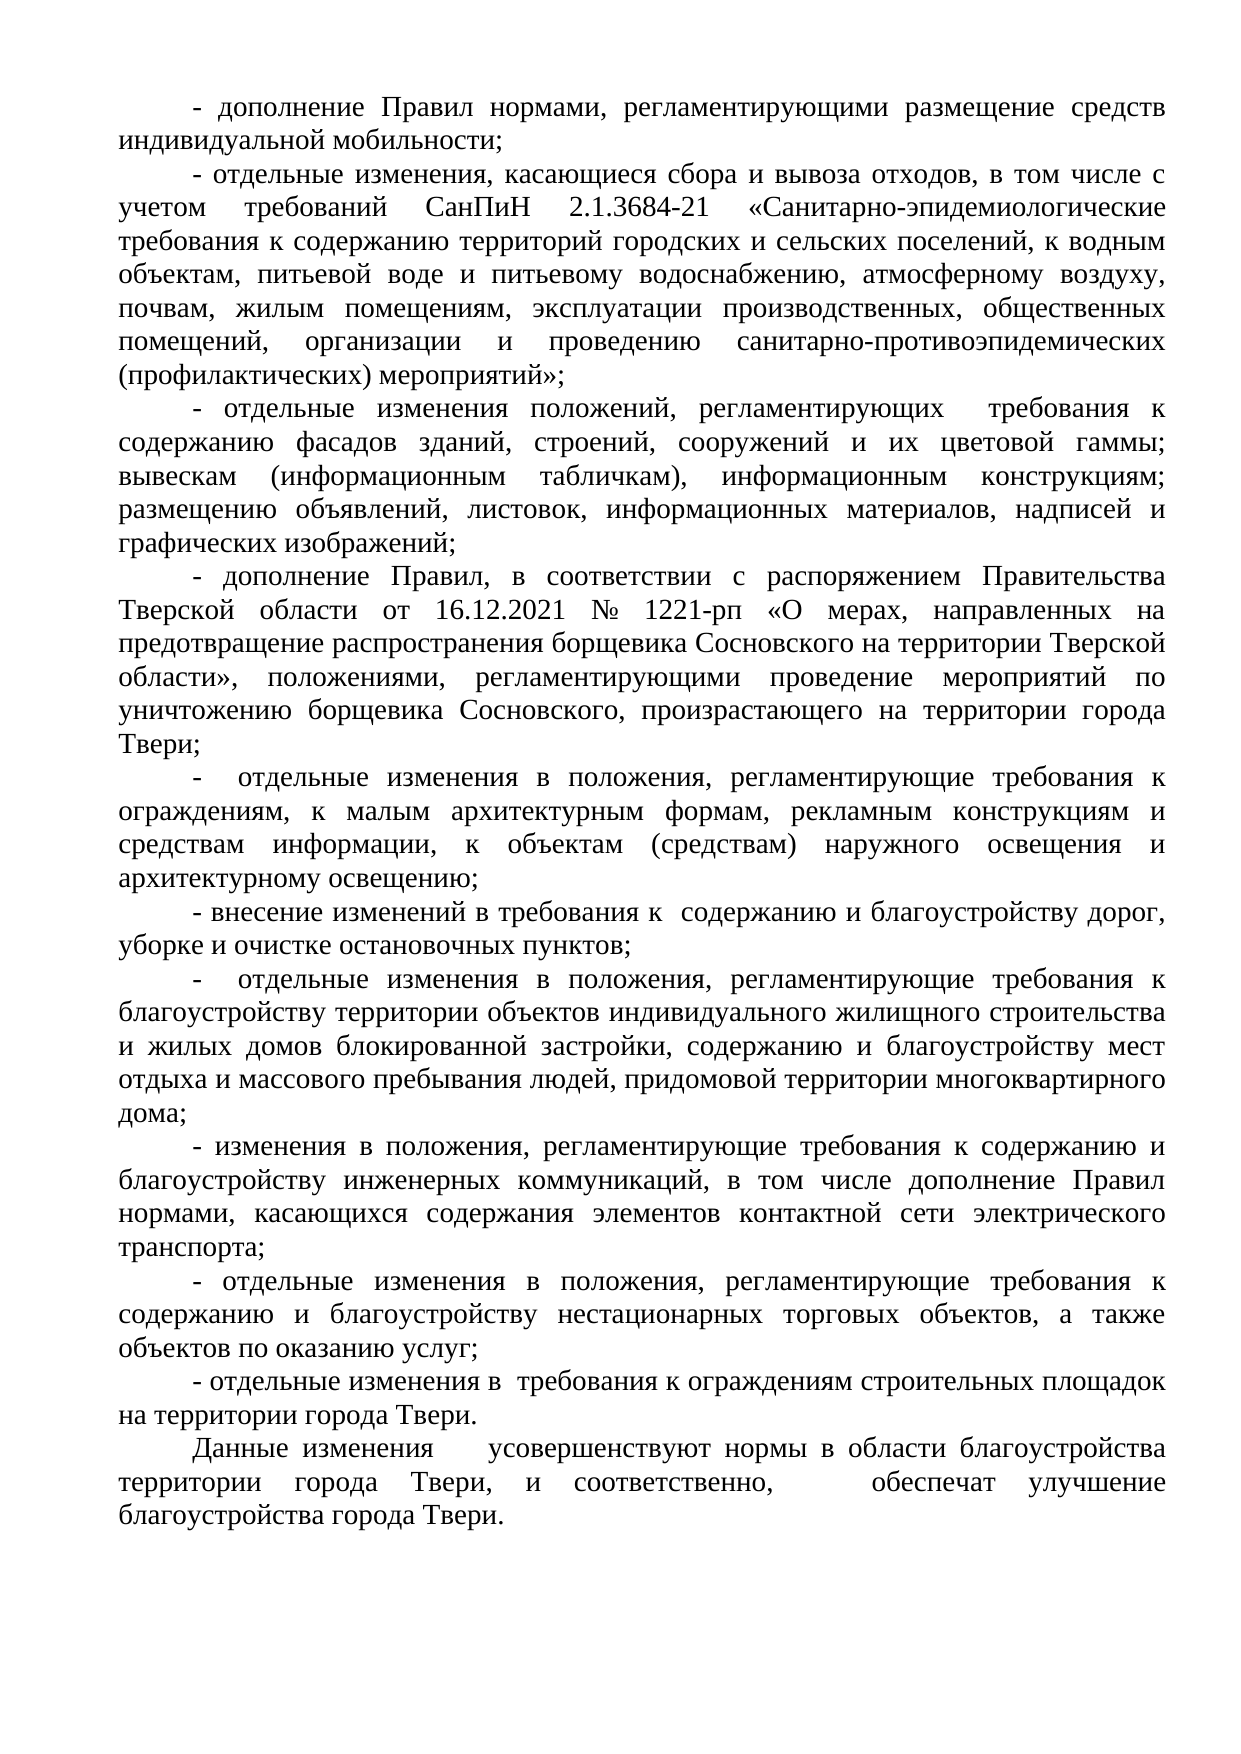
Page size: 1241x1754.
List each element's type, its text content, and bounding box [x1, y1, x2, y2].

text - отдельные изменения положений, регламентирующих требования к содержанию фасадов зданий, строений, сооружений и их цветовой гаммы; вывескам (информационным табличкам), информационным конструкциям; размещению объявлений, листовок, информационных материалов, надписей и графических изображений; [118, 391, 1167, 558]
text - изменения в положения, регламентирующие требования к содержанию и благоустройству инженерных коммуникаций, в том числе дополнение Правил нормами, касающихся содержания элементов контактной сети электрического транспорта; [118, 1128, 1167, 1263]
text - отдельные изменения в требования к ограждениям строительных площадок на территории города Твери. [118, 1363, 1167, 1430]
text - дополнение Правил, в соответствии с распоряжением Правительства Тверской области от 16.12.2021 № 1221-рп «О мерах, направленных на предотвращение распространения борщевика Сосновского на территории Тверской области», положениями, регламентирующими проведение мероприятий по уничтожению борщевика Сосновского, произрастающего на территории города Твери; [118, 558, 1167, 759]
text - отдельные изменения в положения, регламентирующие требования к ограждениям, к малым архитектурным формам, рекламным конструкциям и средствам информации, к объектам (средствам) наружного освещения и архитектурному освещению; [118, 759, 1167, 894]
text - отдельные изменения в положения, регламентирующие требования к содержанию и благоустройству нестационарных торговых объектов, а также объектов по оказанию услуг; [118, 1263, 1167, 1363]
text - дополнение Правил нормами, регламентирующими размещение средств индивидуальной мобильности; [118, 89, 1167, 156]
text - отдельные изменения, касающиеся сбора и вывоза отходов, в том числе с учетом требований СанПиН 2.1.3684-21 «Санитарно-эпидемиологические требования к содержанию территорий городских и сельских поселений, к водным объектам, питьевой воде и питьевому водоснабжению, атмосферному воздуху, почвам, жилым помещениям, эксплуатации производственных, общественных помещений, организации и проведению санитарно-противоэпидемических (профилактических) мероприятий»; [118, 156, 1167, 391]
text - внесение изменений в требования к содержанию и благоустройству дорог, уборке и очистке остановочных пунктов; [118, 894, 1167, 961]
text - отдельные изменения в положения, регламентирующие требования к благоустройству территории объектов индивидуального жилищного строительства и жилых домов блокированной застройки, содержанию и благоустройству мест отдыха и массового пребывания людей, придомовой территории многоквартирного дома; [118, 961, 1167, 1128]
text Данные изменения усовершенствуют нормы в области благоустройства территории города Твери, и соответственно, обеспечат улучшение благоустройства города Твери. [118, 1430, 1167, 1531]
